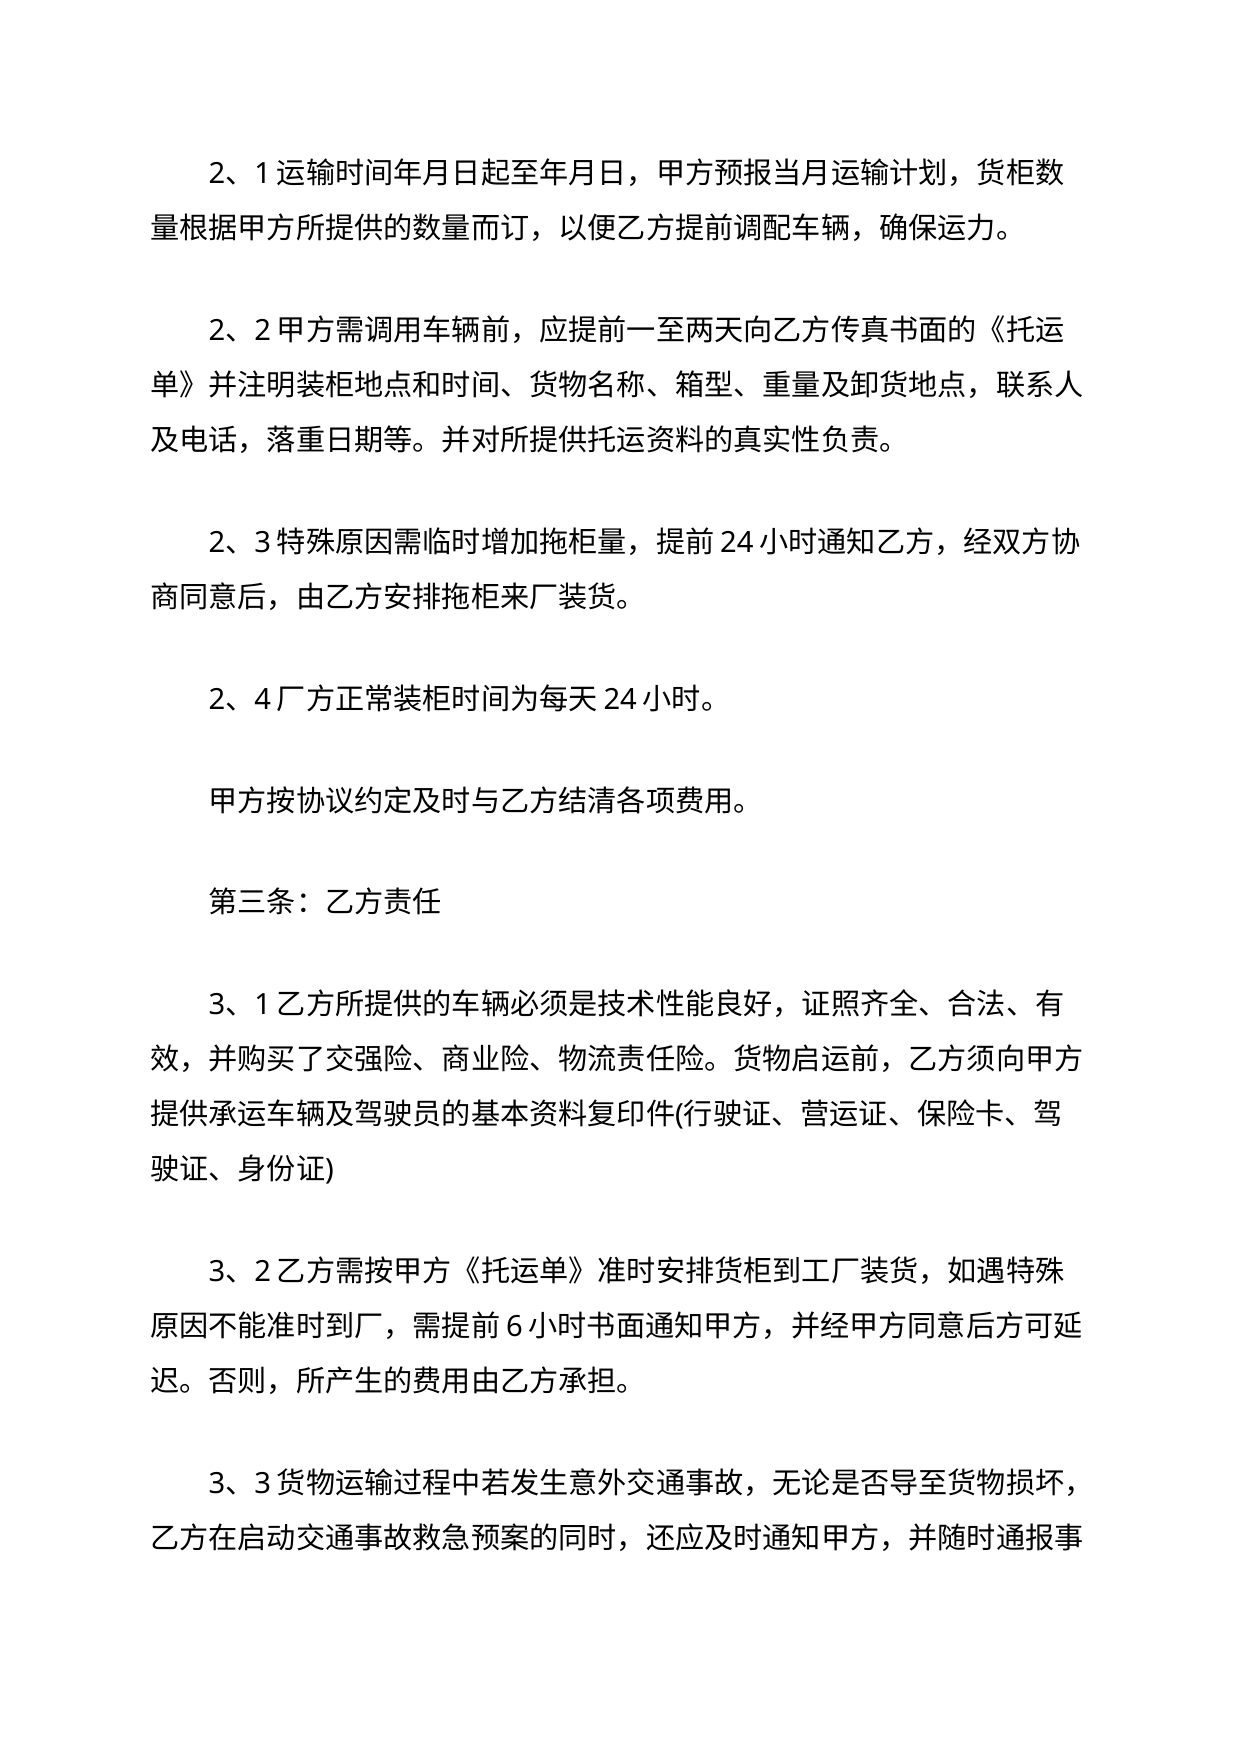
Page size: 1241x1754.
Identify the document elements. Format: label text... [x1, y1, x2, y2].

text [150, 1459, 1090, 1557]
text 2、4厂方正常装柜时间为每天24小时。 [150, 675, 1090, 718]
text 2、1运输时间年月日起至年月日，甲方预报当月运输计划，货柜数量根据甲方所提供的数量而订，以便乙方提前调配车辆，确保运力。 [150, 150, 1090, 247]
text 2、2甲方需调用车辆前，应提前一至两天向乙方传真书面的《托运单》并注明装柜地点和时间、货物名称、箱型、重量及卸货地点，联系人及电话，落重日期等。并对所提供托运资料的真实性负责。 [150, 307, 1090, 459]
text 3、2乙方需按甲方《托运单》准时安排货柜到工厂装货，如遇特殊原因不能准时到厂，需提前6小时书面通知甲方，并经甲方同意后方可延迟。否则，所产生的费用由乙方承担。 [150, 1248, 1090, 1400]
text 第三条：乙方责任 [150, 879, 1090, 921]
text 2、3特殊原因需临时增加拖柜量，提前24小时通知乙方，经双方协商同意后，由乙方安排拖柜来厂装货。 [150, 518, 1090, 616]
text 3、1乙方所提供的车辆必须是技术性能良好，证照齐全、合法、有效，并购买了交强险、商业险、物流责任险。货物启运前，乙方须向甲方提供承运车辆及驾驶员的基本资料复印件(行驶证、营运证、保险卡、驾驶证、身份证) [150, 981, 1090, 1188]
text 甲方按协议约定及时与乙方结清各项费用。 [150, 777, 1090, 819]
